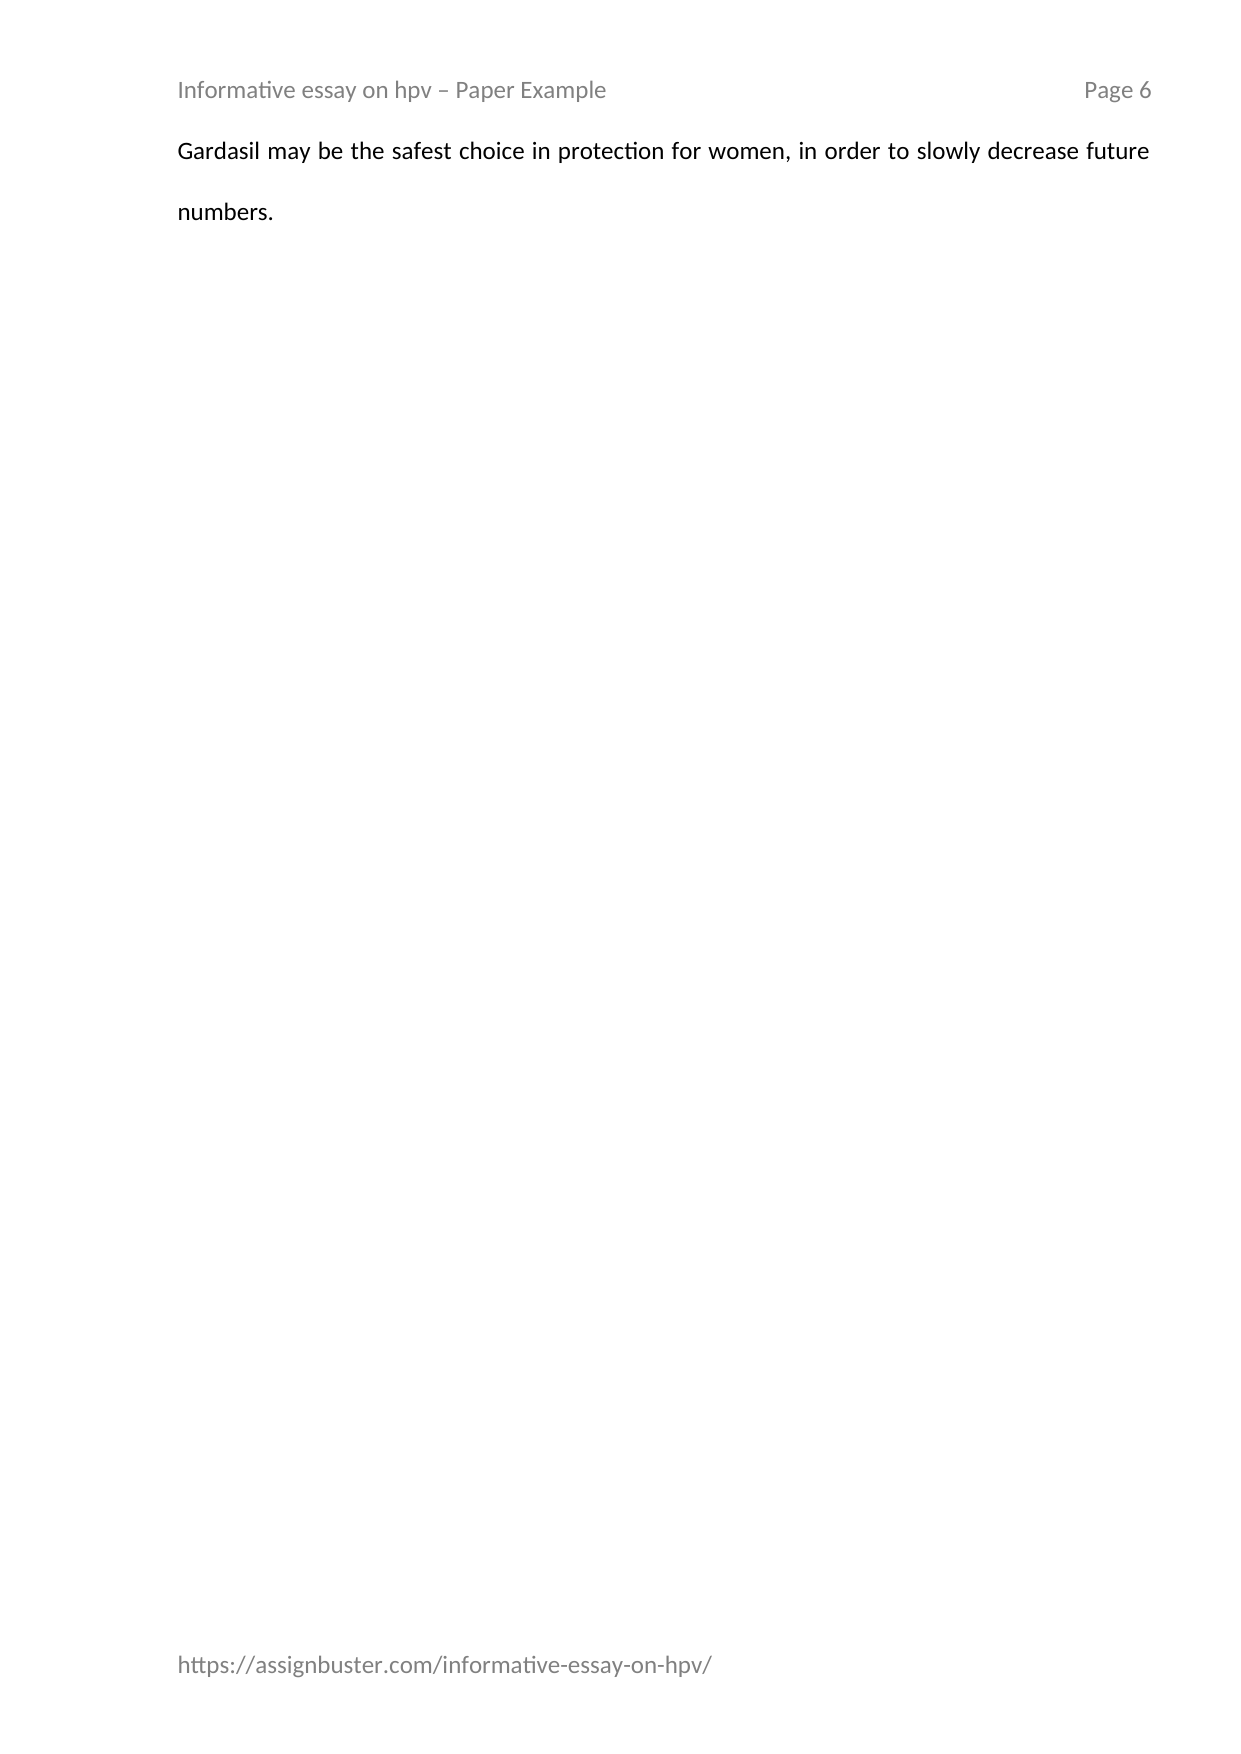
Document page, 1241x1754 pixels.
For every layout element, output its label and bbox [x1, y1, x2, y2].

text [177, 135, 1152, 226]
